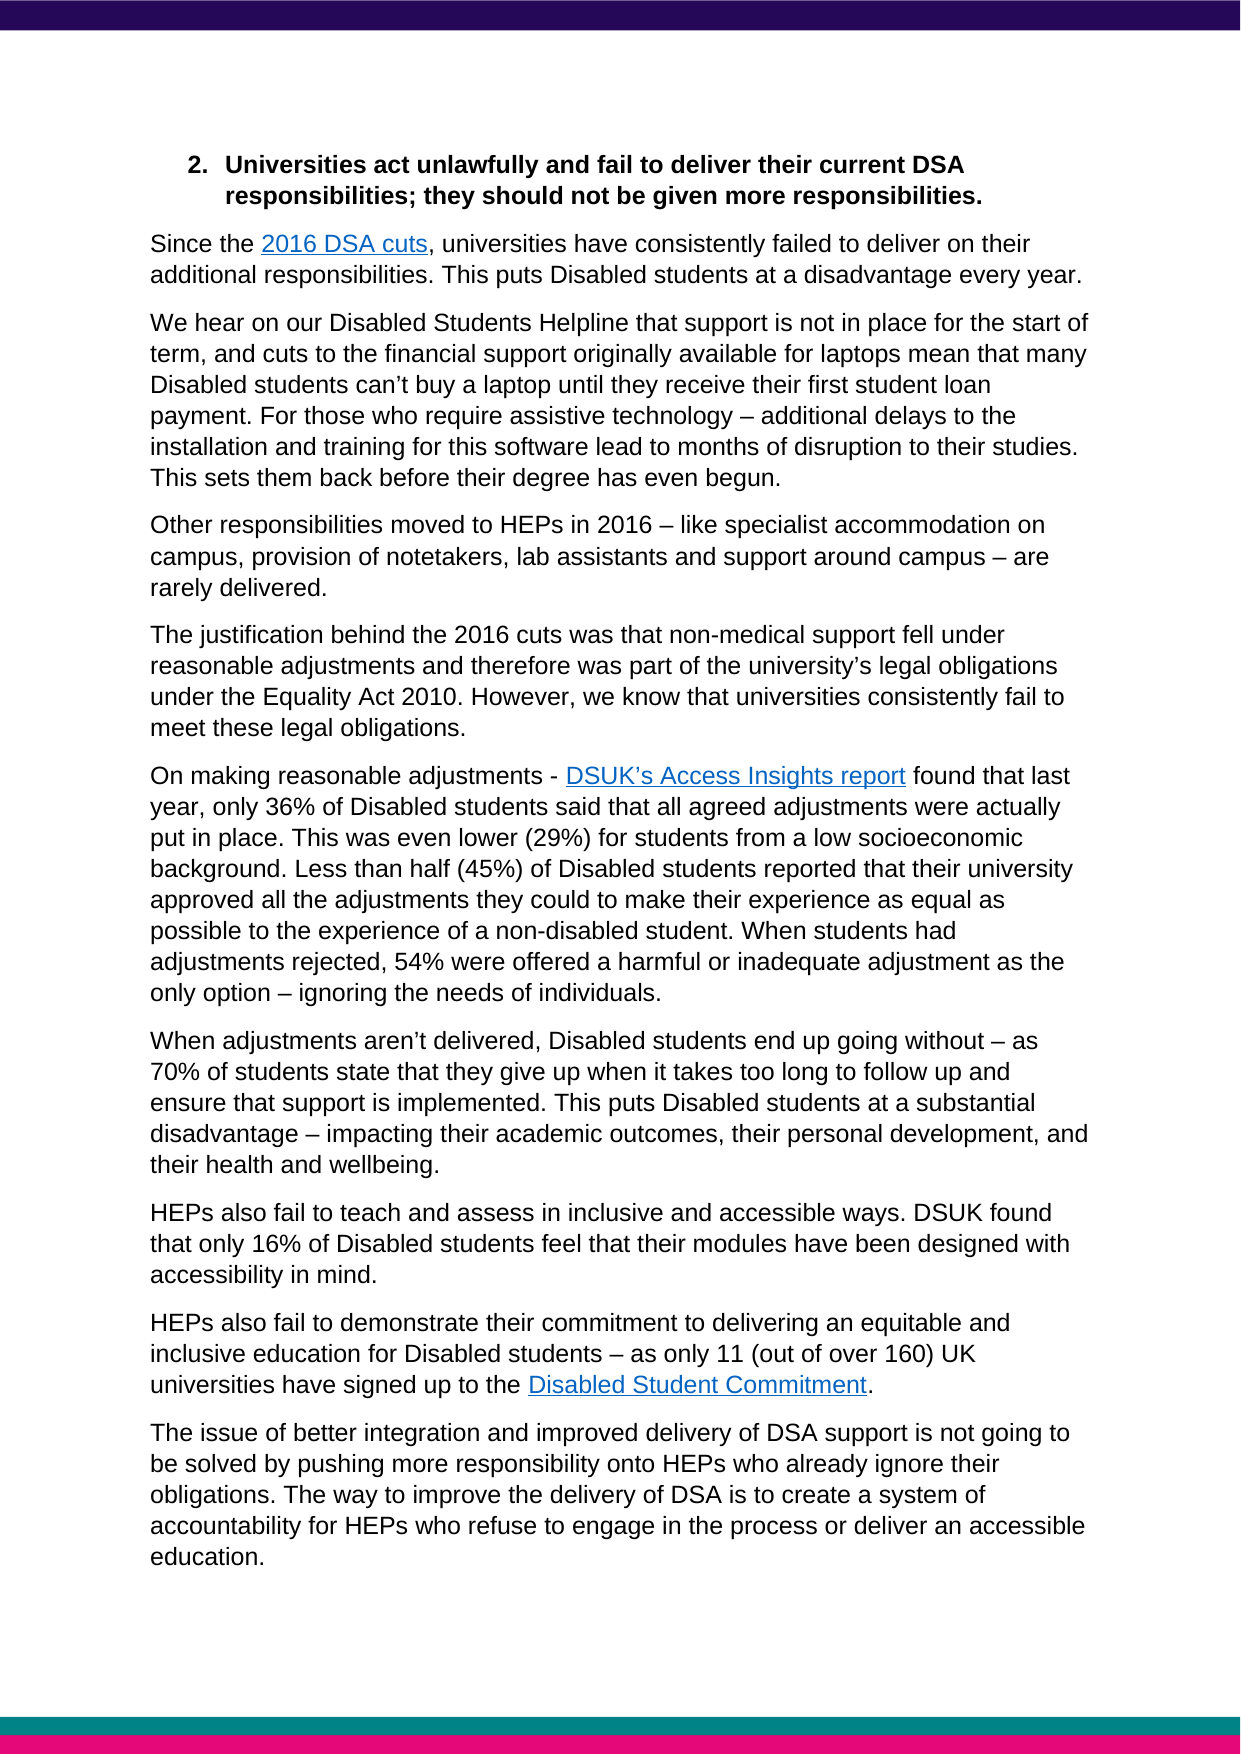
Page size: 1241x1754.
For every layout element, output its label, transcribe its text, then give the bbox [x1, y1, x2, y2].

text We hear on our Disabled Students Helpline that support is not in place for the start of term, and cuts to the financial support originally available for laptops mean that many Disabled students can’t buy a laptop until they receive their first student loan payment. For those who require assistive technology – additional delays to the installation and training for this software lead to months of disruption to their studies. This sets them back before their degree has even begun. [150, 307, 1090, 491]
text The justification behind the 2016 cuts was that non-medical support fell under reasonable adjustments and therefore was part of the university’s legal obligations under the Equality Act 2010. However, we know that universities consistently fail to meet these legal obligations. [150, 620, 1090, 742]
text When adjustments aren’t delivered, Disabled students end up going without – as 70% of students state that they give up when it takes too long to follow up and ensure that support is implemented. This puts Disabled students at a substantial disadvantage – impacting their academic outcomes, their personal development, and their health and wellbeing. [150, 1026, 1090, 1179]
text Since the 2016 DSA cuts, universities have consistently failed to deliver on their additional responsibilities. This puts Disabled students at a disadvantage every year. [150, 229, 1090, 288]
text On making reasonable adjustments - DSUK’s Access Insights report found that last year, only 36% of Disabled students said that all agreed adjustments were actually put in place. This was even lower (29%) for students from a low socioeconomic background. Less than half (45%) of Disabled students reported that their university approved all the adjustments they could to make their experience as equal as possible to the experience of a non-disabled student. When students had adjustments rejected, 54% were offered a harmful or inadequate adjustment as the only option – ignoring the needs of individuals. [150, 761, 1090, 1007]
list Universities act unlawfully and fail to deliver their current DSA responsibilities; they should not be given more responsibilities. [187, 150, 1090, 210]
text The issue of better integration and improved delivery of DSA support is not going to be solved by pushing more responsibility onto HEPs who already ignore their obligations. The way to improve the delivery of DSA is to create a system of accountability for HEPs who refuse to engage in the process or deliver an accessible education. [150, 1417, 1090, 1570]
text Other responsibilities moved to HEPs in 2016 – like specialist accommodation on campus, provision of notetakers, lab assistants and support around campus – are rarely delivered. [150, 510, 1090, 601]
text HEPs also fail to teach and assess in inclusive and accessible ways. DSUK found that only 16% of Disabled students feel that their modules have been designed with accessibility in mind. [150, 1198, 1090, 1289]
text HEPs also fail to demonstrate their commitment to delivering an equitable and inclusive education for Disabled students – as only 11 (out of over 160) UK universities have signed up to the Disabled Student Commitment. [150, 1308, 1090, 1398]
